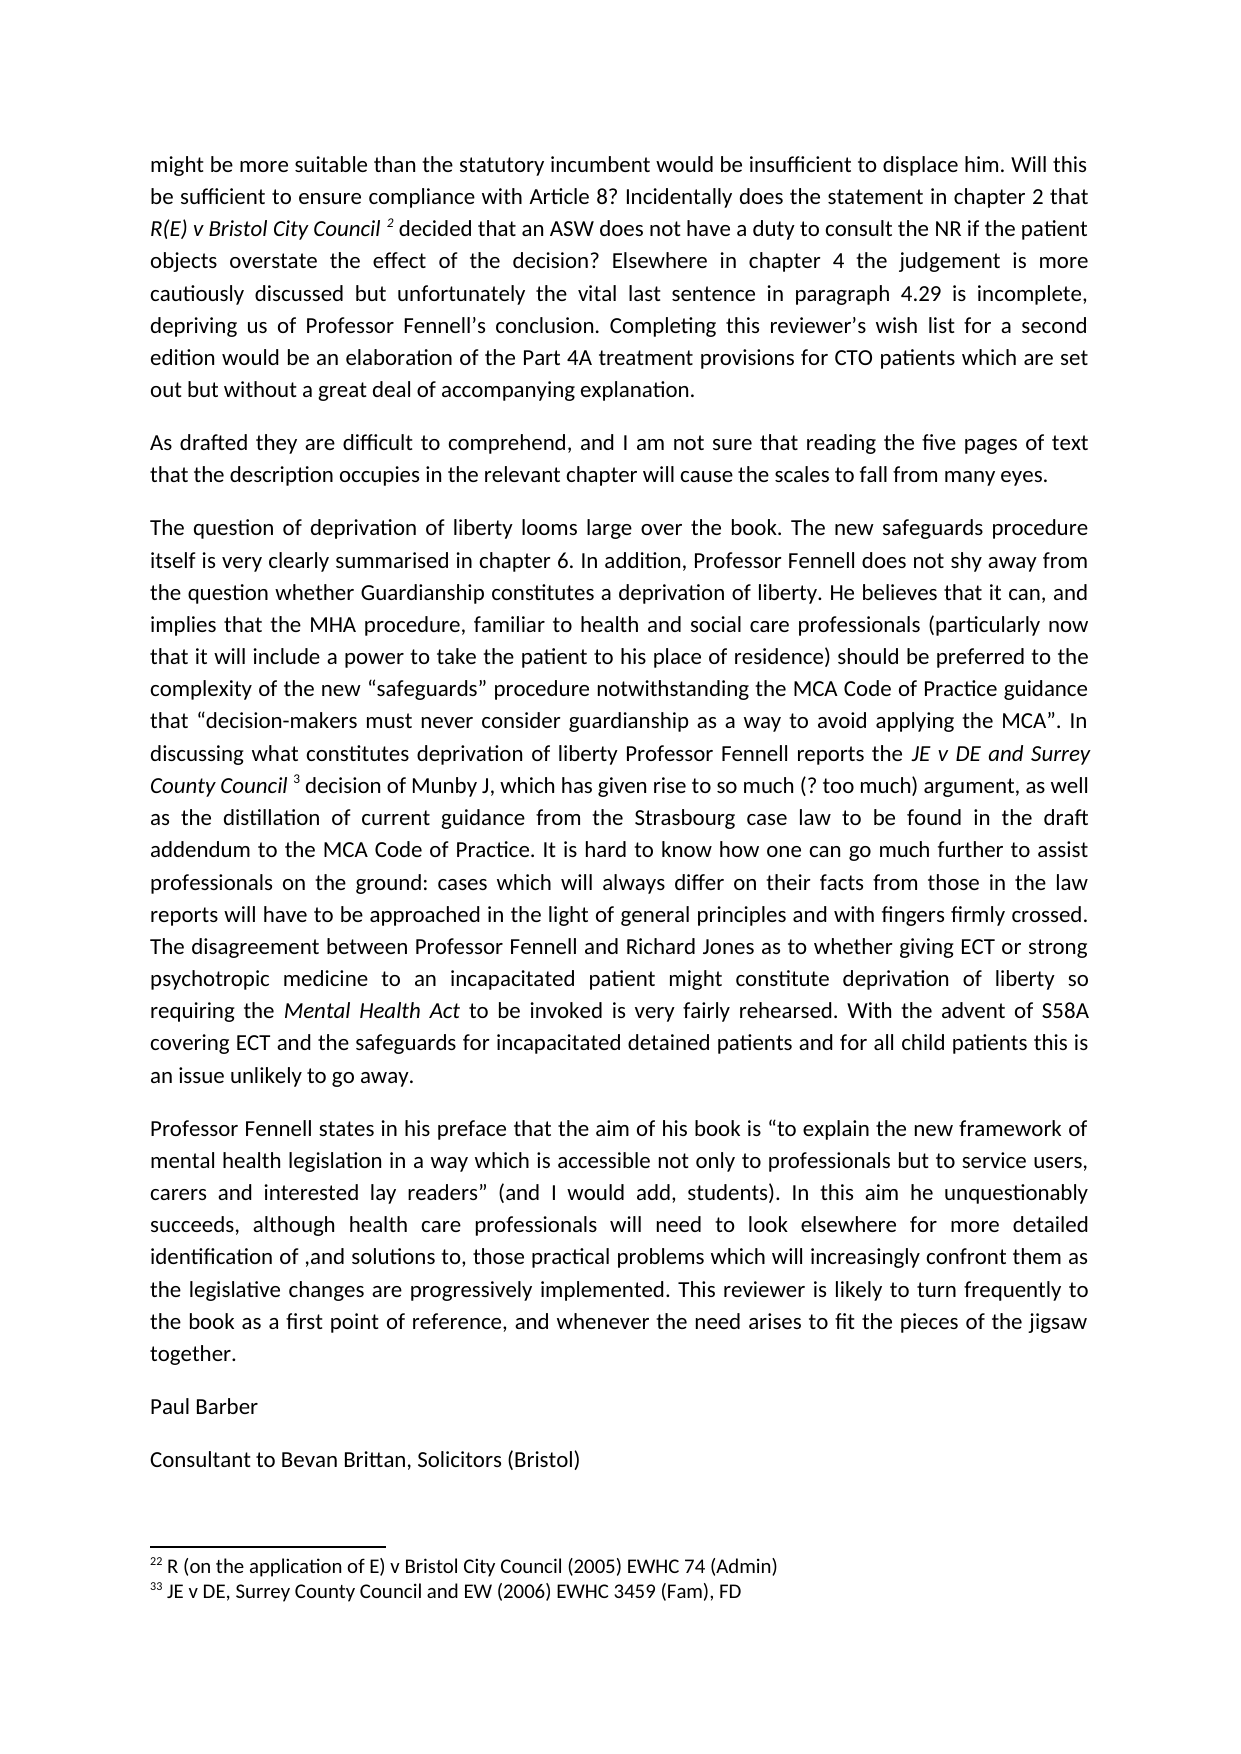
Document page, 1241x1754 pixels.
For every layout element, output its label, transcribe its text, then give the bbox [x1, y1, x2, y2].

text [150, 150, 1090, 403]
text Consultant to Bevan Brittan, Solicitors (Bristol) [150, 1445, 1090, 1473]
text Paul Barber [150, 1392, 1090, 1420]
text Professor Fennell states in his preface that the aim of his book is “to explain the new framework of mental health legislation in a way which is accessible not only to professionals but to service users, carers and interested lay readers” (and I would add, students). In this aim he unquestionably succeeds, although health care professionals will need to look elsewhere for more detailed identification of ,and solutions to, those practical problems which will increasingly confront them as the legislative changes are progressively implemented. This reviewer is likely to turn frequently to the book as a first point of reference, and whenever the need arises to fit the pieces of the jigsaw together. [150, 1114, 1090, 1367]
text As drafted they are difficult to comprehend, and I am not sure that reading the five pages of text that the description occupies in the relevant chapter will cause the scales to fall from many eyes. [150, 428, 1090, 488]
text The question of deprivation of liberty looms large over the book. The new safeguards procedure itself is very clearly summarised in chapter 6. In addition, Professor Fennell does not shy away from the question whether Guardianship constitutes a deprivation of liberty. He believes that it can, and implies that the MHA procedure, familiar to health and social care professionals (particularly now that it will include a power to take the patient to his place of residence) should be preferred to the complexity of the new “safeguards” procedure notwithstanding the MCA Code of Practice guidance that “decision-makers must never consider guardianship as a way to avoid applying the MCA”. In discussing what constitutes deprivation of liberty Professor Fennell reports the JE v DE and Surrey County Council 3 decision of Munby J, which has given rise to so much (? too much) argument, as well as the distillation of current guidance from the Strasbourg case law to be found in the draft addendum to the MCA Code of Practice. It is hard to know how one can go much further to assist professionals on the ground: cases which will always differ on their facts from those in the law reports will have to be approached in the light of general principles and with fingers firmly crossed. The disagreement between Professor Fennell and Richard Jones as to whether giving ECT or strong psychotropic medicine to an incapacitated patient might constitute deprivation of liberty so requiring the Mental Health Act to be invoked is very fairly rehearsed. With the advent of S58A covering ECT and the safeguards for incapacitated detained patients and for all child patients this is an issue unlikely to go away. [150, 513, 1090, 1089]
